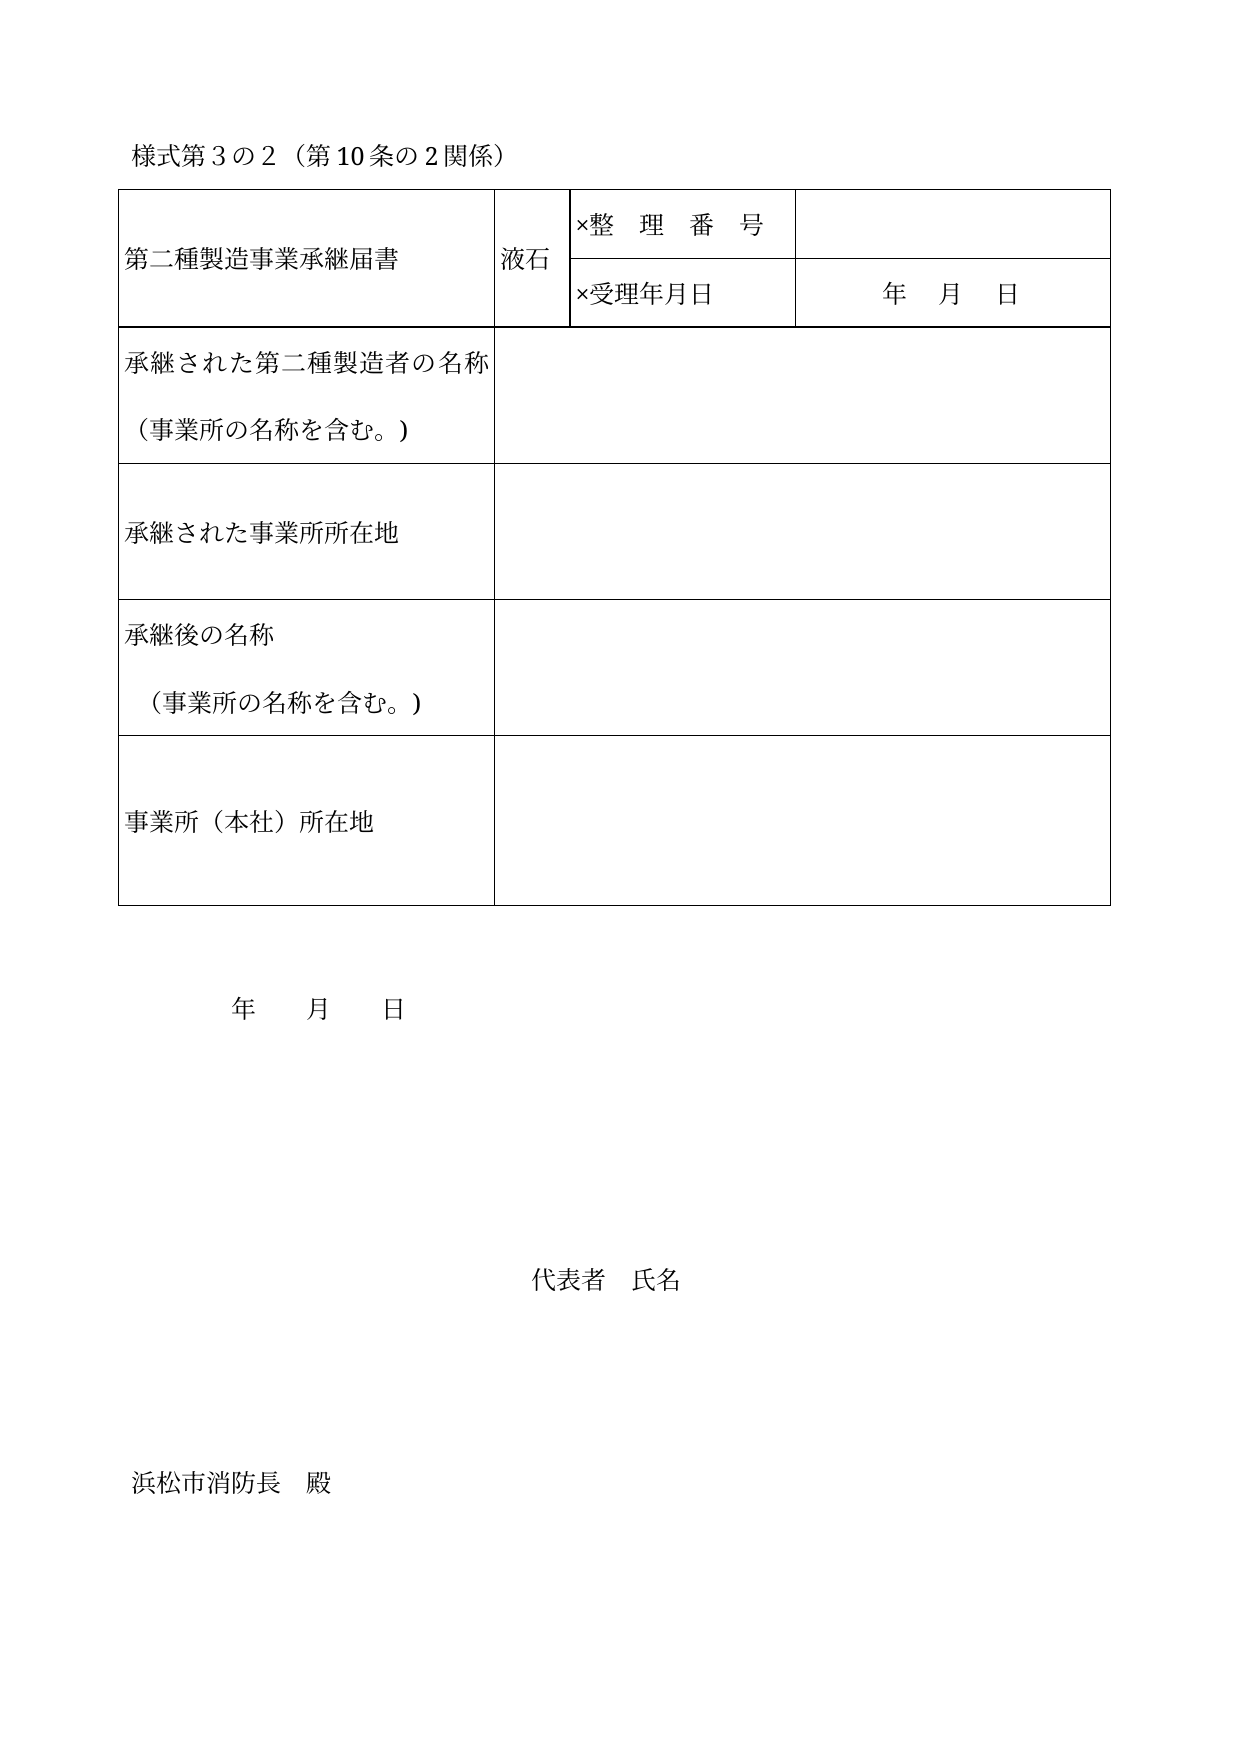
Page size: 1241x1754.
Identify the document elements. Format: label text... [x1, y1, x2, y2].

table_cell [495, 328, 1110, 463]
table_cell 承継後の名称 （事業所の名称を含む。) [119, 600, 494, 735]
table_header ×整 理 番 号 [571, 190, 795, 258]
text 様式第３の２（第10条の2関係） [106, 121, 1134, 189]
table_cell 承継された第二種製造者の名称 （事業所の名称を含む。) [119, 328, 494, 463]
table_cell [495, 736, 1110, 905]
table_cell [495, 464, 1110, 599]
table_cell 承継された事業所所在地 [119, 464, 494, 599]
table_cell ×受理年月日 [571, 259, 795, 326]
text 浜松市消防長 殿 [106, 1448, 1134, 1515]
text 年 月 日 [106, 974, 1134, 1041]
table_cell [495, 600, 1110, 735]
table_header 液石 [495, 190, 569, 326]
table_header 第二種製造事業承継届書 [119, 190, 494, 326]
table_cell 事業所（本社）所在地 [119, 736, 494, 905]
table_header [796, 190, 1110, 258]
text 代表者 氏名 [106, 1244, 1134, 1312]
table_cell 年 月 日 [796, 259, 1110, 326]
